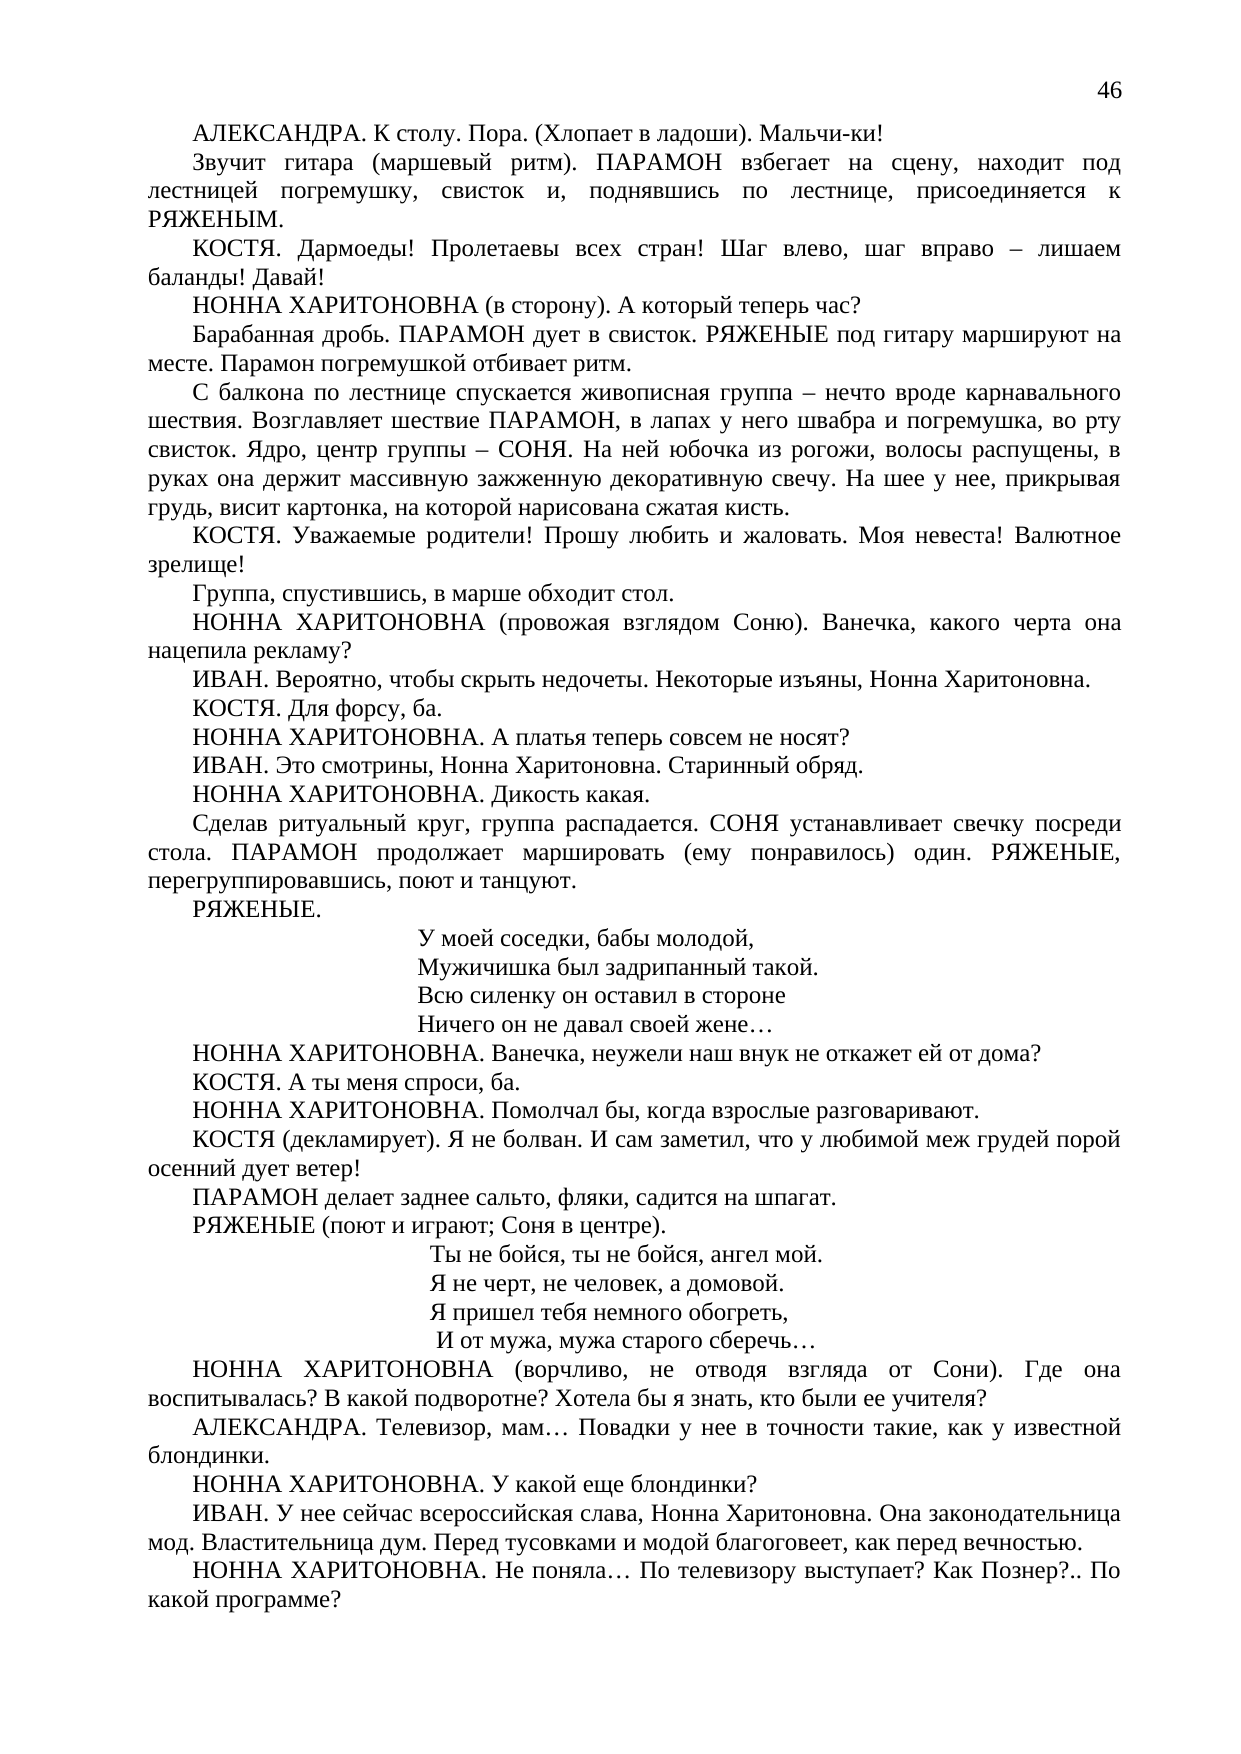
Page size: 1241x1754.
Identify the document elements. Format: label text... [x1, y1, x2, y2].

text Я пришел тебя немного обогреть, [148, 1297, 1122, 1326]
text КОСТЯ. Уважаемые родители! Прошу любить и жаловать. Моя невеста! Валютное зрелище! [148, 521, 1122, 578]
text Группа, спустившись, в марше обходит стол. [148, 578, 1122, 607]
text НОННА ХАРИТОНОВНА. Ванечка, неужели наш внук не откажет ей от дома? [148, 1038, 1122, 1067]
text НОННА ХАРИТОНОВНА. Помолчал бы, когда взрослые разговаривают. [148, 1096, 1122, 1124]
text КОСТЯ. Для форсу, ба. [148, 693, 1122, 722]
text НОННА ХАРИТОНОВНА. А платья теперь совсем не носят? [148, 722, 1122, 751]
text НОННА ХАРИТОНОВНА. Дикость какая. [148, 779, 1122, 808]
text АЛЕКСАНДРА. Телевизор, мам… Повадки у нее в точности такие, как у известной блондинки. [148, 1412, 1122, 1469]
text ИВАН. Вероятно, чтобы скрыть недочеты. Некоторые изъяны, Нонна Харитоновна. [148, 664, 1122, 693]
text ИВАН. У нее сейчас всероссийская слава, Нонна Харитоновна. Она законодательница мод. Властительница дум. Перед тусовками и модой благоговеет, как перед вечностью. [148, 1498, 1122, 1556]
text НОННА ХАРИТОНОВНА (в сторону). А который теперь час? [148, 291, 1122, 319]
text Барабанная дробь. ПАРАМОН дует в свисток. РЯЖЕНЫЕ под гитару маршируют на месте. Парамон погремушкой отбивает ритм. [148, 319, 1122, 377]
text ПАРАМОН делает заднее сальто, фляки, садится на шпагат. [148, 1182, 1122, 1211]
text АЛЕКСАНДРА. К столу. Пора. (Хлопает в ладоши). Мальчи-ки! [148, 118, 1122, 147]
text Ничего он не давал своей жене… [148, 1009, 1122, 1038]
text РЯЖЕНЫЕ. [148, 894, 1122, 923]
text НОННА ХАРИТОНОВНА (провожая взглядом Соню). Ванечка, какого черта она нацепила рекламу? [148, 607, 1122, 664]
text Мужичишка был задрипанный такой. [148, 952, 1122, 981]
text НОННА ХАРИТОНОВНА. Не поняла… По телевизору выступает? Как Познер?.. По какой программе? [148, 1556, 1122, 1613]
text ИВАН. Это смотрины, Нонна Харитоновна. Старинный обряд. [148, 751, 1122, 779]
text Всю силенку он оставил в стороне [148, 981, 1122, 1009]
text Я не черт, не человек, а домовой. [148, 1268, 1122, 1297]
text РЯЖЕНЫЕ (поют и играют; Соня в центре). [148, 1211, 1122, 1239]
text КОСТЯ (декламирует). Я не болван. И сам заметил, что у любимой меж грудей порой осенний дует ветер! [148, 1124, 1122, 1182]
text НОННА ХАРИТОНОВНА. У какой еще блондинки? [148, 1469, 1122, 1498]
text НОННА ХАРИТОНОВНА (ворчливо, не отводя взгляда от Сони). Где она воспитывалась? В какой подворотне? Хотела бы я знать, кто были ее учителя? [148, 1354, 1122, 1412]
text КОСТЯ. Дармоеды! Пролетаевы всех стран! Шаг влево, шаг вправо – лишаем баланды! Давай! [148, 233, 1122, 291]
text Звучит гитара (маршевый ритм). ПАРАМОН взбегает на сцену, находит под лестницей погремушку, свисток и, поднявшись по лестнице, присоединяется к РЯЖЕНЫМ. [148, 147, 1122, 233]
text У моей соседки, бабы молодой, [148, 923, 1122, 952]
text Ты не бойся, ты не бойся, ангел мой. [148, 1239, 1122, 1268]
text С балкона по лестнице спускается живописная группа – нечто вроде карнавального шествия. Возглавляет шествие ПАРАМОН, в лапах у него швабра и погремушка, во рту свисток. Ядро, центр группы – СОНЯ. На ней юбочка из рогожи, волосы распущены, в руках она держит массивную зажженную декоративную свечу. На шее у нее, прикрывая грудь, висит картонка, на которой нарисована сжатая кисть. [148, 377, 1122, 521]
text Сделав ритуальный круг, группа распадается. СОНЯ устанавливает свечку посреди стола. ПАРАМОН продолжает маршировать (ему понравилось) один. РЯЖЕНЫЕ, перегруппировавшись, поют и танцуют. [148, 808, 1122, 894]
text КОСТЯ. А ты меня спроси, ба. [148, 1067, 1122, 1096]
text И от мужа, мужа старого сберечь… [148, 1326, 1122, 1354]
